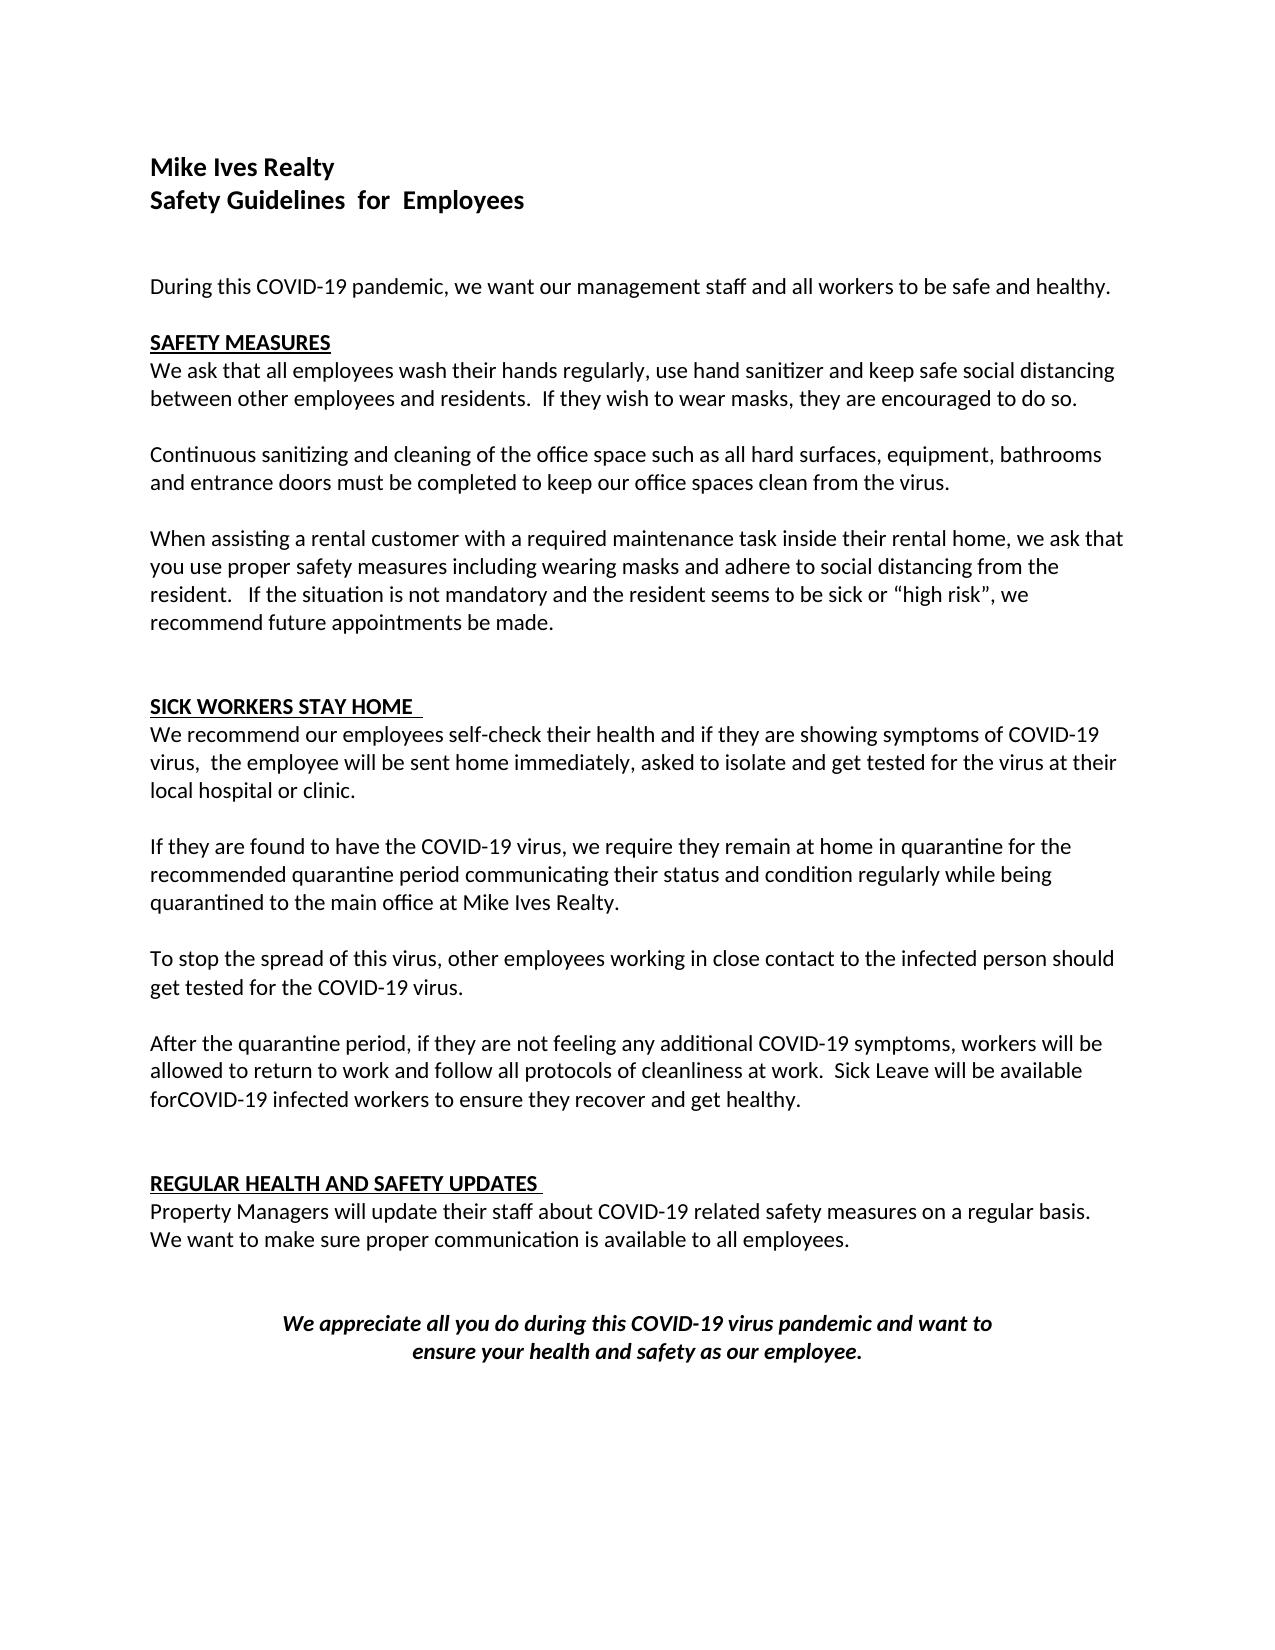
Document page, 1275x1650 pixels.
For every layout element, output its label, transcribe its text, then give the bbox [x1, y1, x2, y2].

text SICK WORKERS STAY HOME [150, 692, 1125, 720]
text Property Managers will update their staff about COVID-19 related safety measures on a regular basis. We want to make sure proper communication is available to all employees. [150, 1197, 1125, 1253]
text We appreciate all you do during this COVID-19 virus pandemic and want to [150, 1309, 1125, 1337]
text We recommend our employees self-check their health and if they are showing symptoms of COVID-19 virus, the employee will be sent home immediately, asked to isolate and get tested for the virus at their local hospital or clinic. [150, 720, 1125, 804]
text Mike Ives Realty [150, 150, 1125, 183]
text Continuous sanitizing and cleaning of the office space such as all hard surfaces, equipment, bathrooms and entrance doors must be completed to keep our office spaces clean from the virus. [150, 440, 1125, 496]
text When assisting a rental customer with a required maintenance task inside their rental home, we ask that you use proper safety measures including wearing masks and adhere to social distancing from the resident. If the situation is not mandatory and the resident seems to be sick or “high risk”, we recommend future appointments be made. [150, 524, 1125, 636]
text Safety Guidelines for Employees [150, 183, 1125, 216]
text SAFETY MEASURES [150, 328, 1125, 356]
text To stop the spread of this virus, other employees working in close contact to the infected person should get tested for the COVID-19 virus. [150, 944, 1125, 1001]
text We ask that all employees wash their hands regularly, use hand sanitizer and keep safe social distancing between other employees and residents. If they wish to wear masks, they are encouraged to do so. [150, 356, 1125, 412]
text During this COVID-19 pandemic, we want our management staff and all workers to be safe and healthy. [150, 272, 1125, 300]
text After the quarantine period, if they are not feeling any additional COVID-19 symptoms, workers will be allowed to return to work and follow all protocols of cleanliness at work. Sick Leave will be available forCOVID-19 infected workers to ensure they recover and get healthy. [150, 1029, 1125, 1113]
text ensure your health and safety as our employee. [150, 1337, 1125, 1365]
text REGULAR HEALTH AND SAFETY UPDATES [150, 1169, 1125, 1197]
text If they are found to have the COVID-19 virus, we require they remain at home in quarantine for the recommended quarantine period communicating their status and condition regularly while being quarantined to the main office at Mike Ives Realty. [150, 832, 1125, 917]
